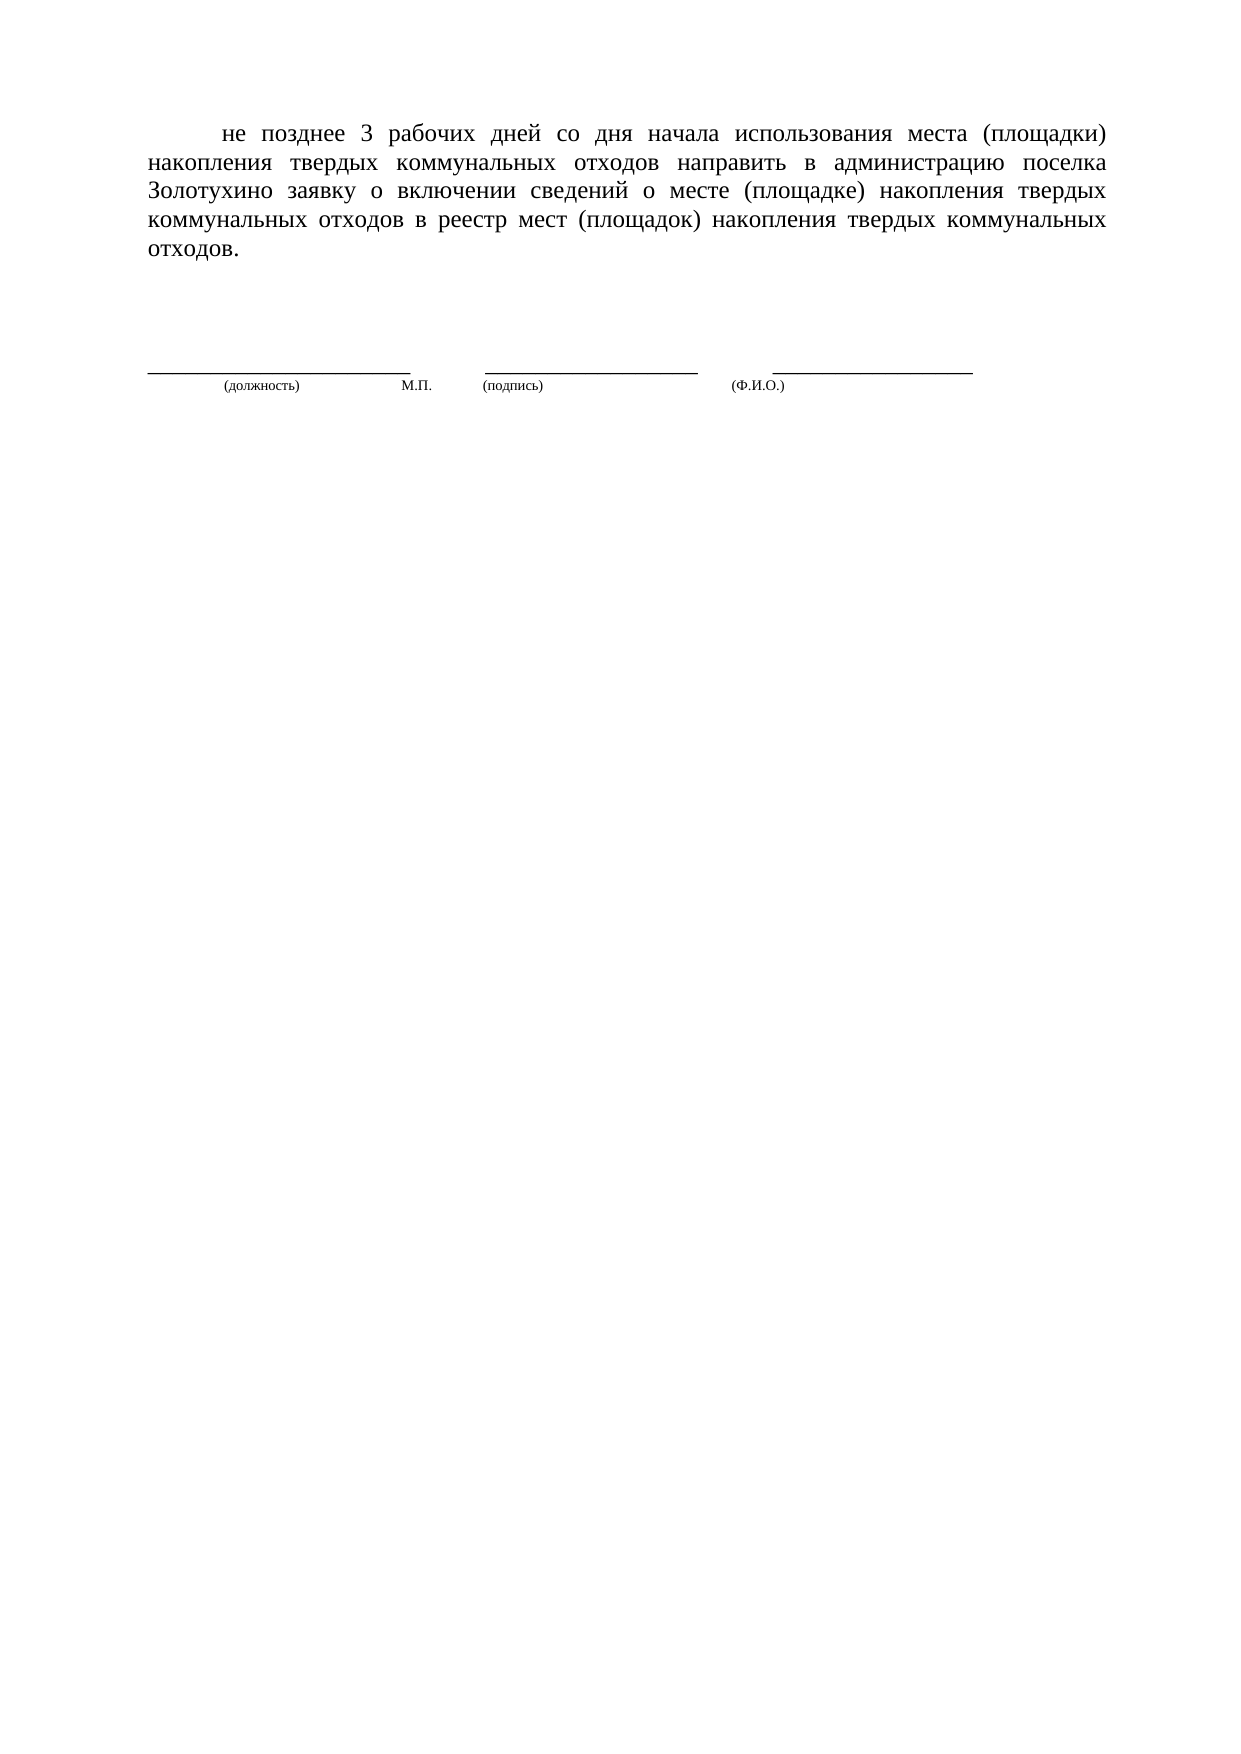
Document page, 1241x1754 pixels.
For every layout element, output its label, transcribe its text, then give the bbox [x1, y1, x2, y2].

text не позднее 3 рабочих дней со дня начала использования места (площадки) накопления твердых коммунальных отходов направить в администрацию поселка Золотухино заявку о включении сведений о месте (площадке) накопления твердых коммунальных отходов в реестр мест (площадок) накопления твердых коммунальных отходов. [148, 118, 1107, 262]
text (должность) М.П. (подпись) (Ф.И.О.) [148, 377, 1107, 406]
text _____________________ _________________ ________________ [148, 348, 1107, 377]
